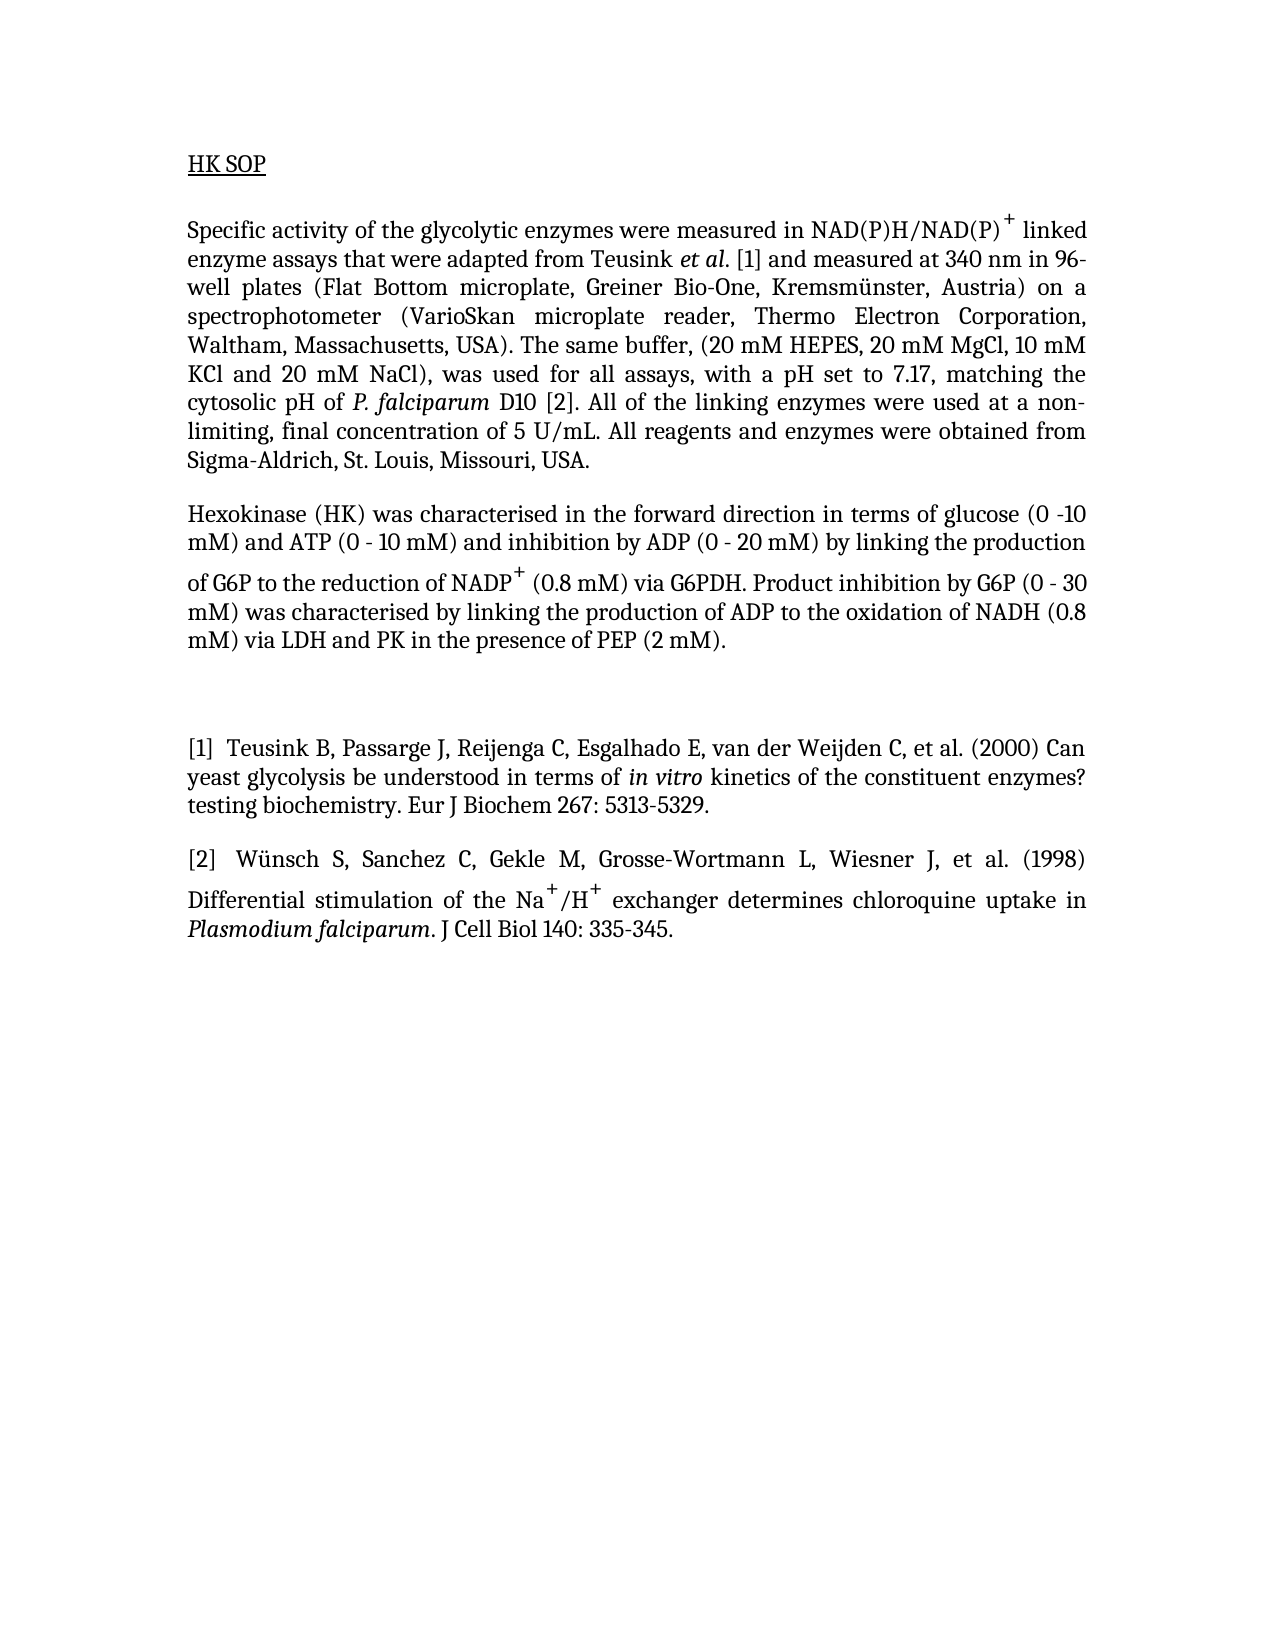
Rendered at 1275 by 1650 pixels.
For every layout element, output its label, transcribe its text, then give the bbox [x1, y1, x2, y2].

text [1] Teusink B, Passarge J, Reijenga C, Esgalhado E, van der Weijden C, et al. (2000) Can yeast glycolysis be understood in terms of in vitro kinetics of the constituent enzymes? testing biochemistry. Eur J Biochem 267: 5313-5329. [187, 734, 1087, 820]
text HK SOP [187, 150, 1087, 179]
text Specific activity of the glycolytic enzymes were measured in NAD(P)H/NAD(P)+ linked enzyme assays that were adapted from Teusink et al. [1] and measured at 340 nm in 96-well plates (Flat Bottom microplate, Greiner Bio-One, Kremsmünster, Austria) on a spectrophotometer (VarioSkan microplate reader, Thermo Electron Corporation, Waltham, Massachusetts, USA). The same buffer, (20 mM HEPES, 20 mM MgCl, 10 mM KCl and 20 mM NaCl), was used for all assays, with a pH set to 7.17, matching the cytosolic pH of P. falciparum D10 [2]. All of the linking enzymes were used at a non-limiting, final concentration of 5 U/mL. All reagents and enzymes were obtained from Sigma-Aldrich, St. Louis, Missouri, USA. [187, 204, 1087, 474]
text [2] Wünsch S, Sanchez C, Gekle M, Grosse-Wortmann L, Wiesner J, et al. (1998) Differential stimulation of the Na+/H+ exchanger determines chloroquine uptake in Plasmodium falciparum. J Cell Biol 140: 335-345. [187, 845, 1087, 943]
text Hexokinase (HK) was characterised in the forward direction in terms of glucose (0 -10 mM) and ATP (0 - 10 mM) and inhibition by ADP (0 - 20 mM) by linking the production of G6P to the reduction of NADP+ (0.8 mM) via G6PDH. Product inhibition by G6P (0 - 30 mM) was characterised by linking the production of ADP to the oxidation of NADH (0.8 mM) via LDH and PK in the presence of PEP (2 mM). [187, 499, 1087, 655]
